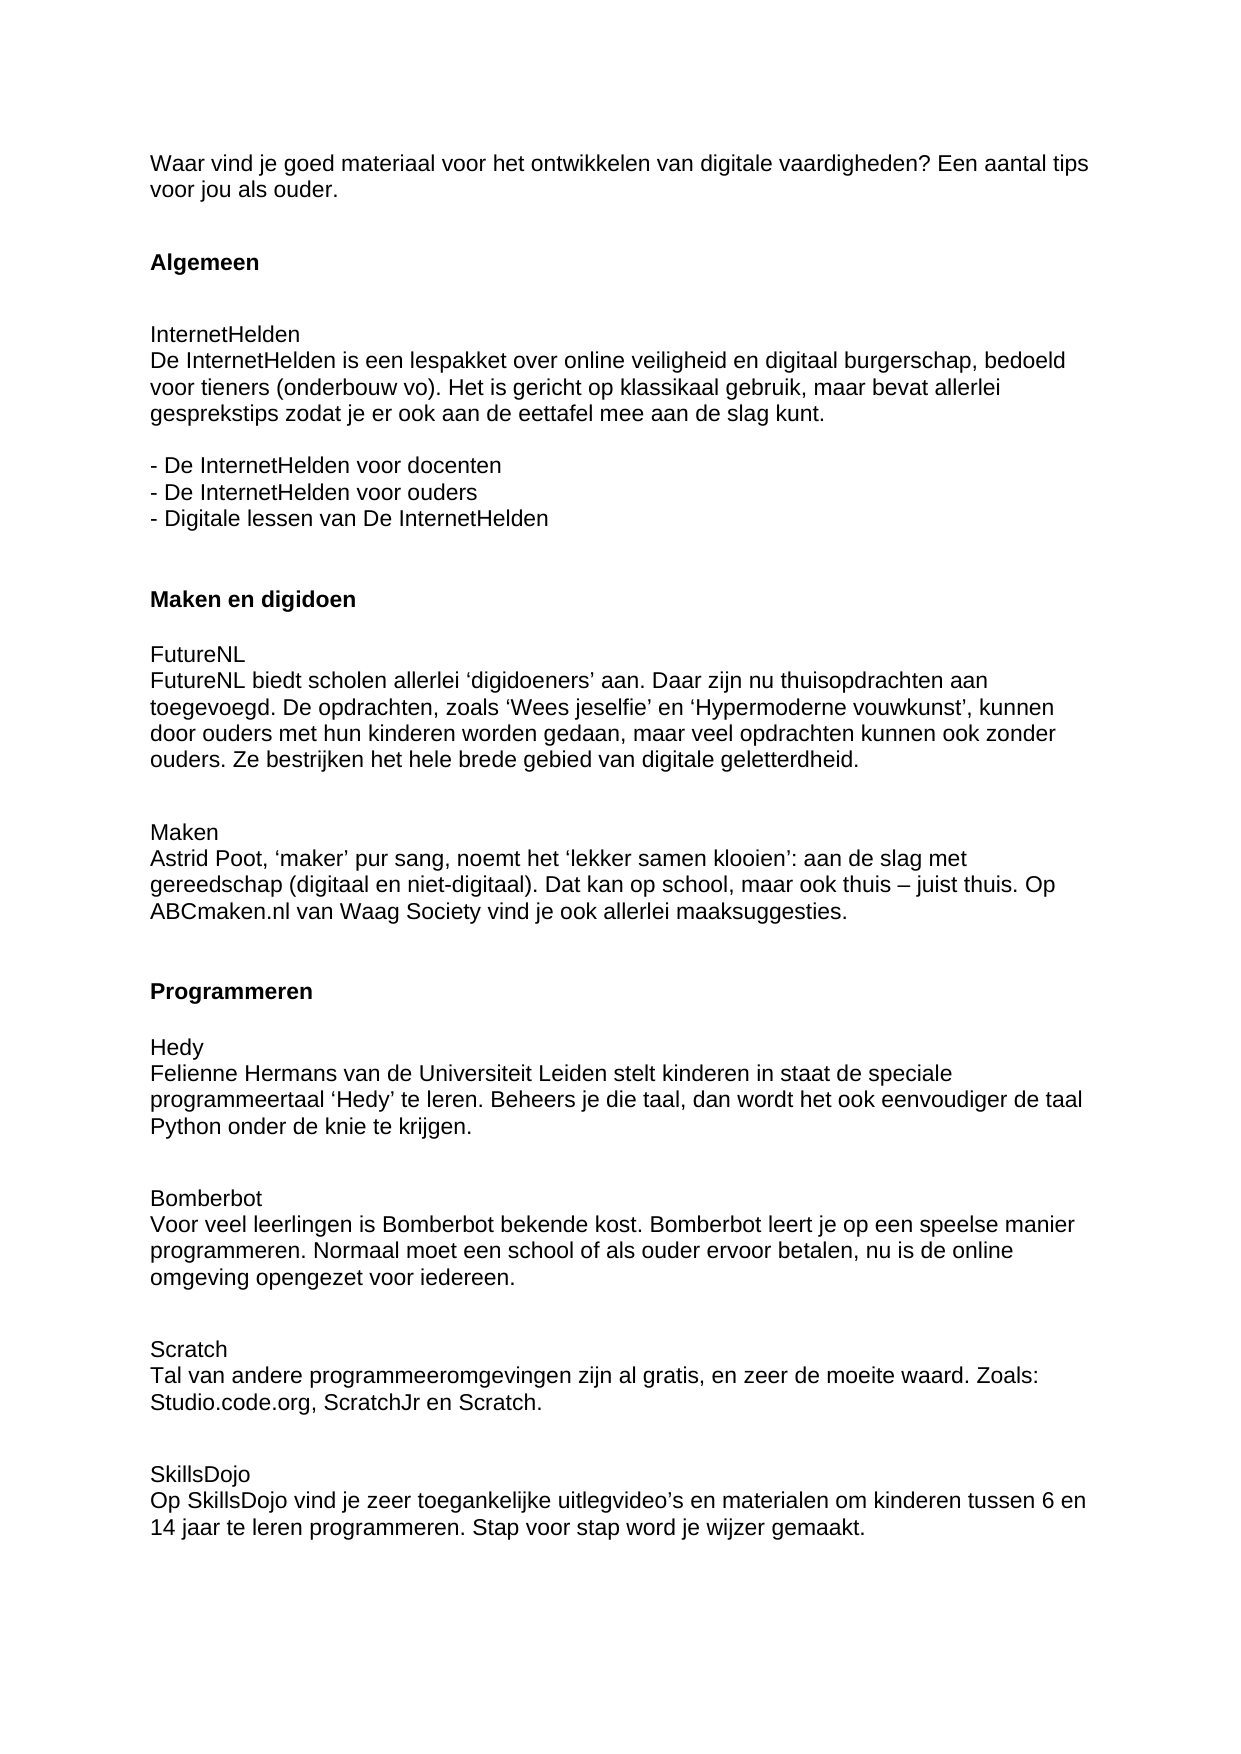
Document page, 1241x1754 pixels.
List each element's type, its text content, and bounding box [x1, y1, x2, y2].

text Maken Astrid Poot, ‘maker’ pur sang, noemt het ‘lekker samen klooien’: aan de slag met gereedschap (digitaal en niet-digitaal). Dat kan op school, maar ook thuis – juist thuis. Op ABCmaken.nl van Waag Society vind je ook allerlei maaksuggesties. [150, 819, 1090, 924]
text Bomberbot Voor veel leerlingen is Bomberbot bekende kost. Bomberbot leert je op een speelse manier programmeren. Normaal moet een school of als ouder ervoor betalen, nu is de online omgeving opengezet voor iedereen. [150, 1185, 1090, 1290]
text Hedy Felienne Hermans van de Universiteit Leiden stelt kinderen in staat de speciale programmeertaal ‘Hedy’ te leren. Beheers je die taal, dan wordt het ook eenvoudiger de taal Python onder de knie te krijgen. [150, 1033, 1090, 1139]
text Waar vind je goed materiaal voor het ontwikkelen van digitale vaardigheden? Een aantal tips voor jou als ouder. [150, 150, 1090, 203]
text FutureNL FutureNL biedt scholen allerlei ‘digidoeners’ aan. Daar zijn nu thuisopdrachten aan toegevoegd. De opdrachten, zoals ‘Wees jeselfie’ en ‘Hypermoderne vouwkunst’, kunnen door ouders met hun kinderen worden gedaan, maar veel opdrachten kunnen ook zonder ouders. Ze bestrijken het hele brede gebied van digitale geletterdheid. [150, 641, 1090, 773]
subtitle Maken en digidoen [150, 586, 1090, 612]
text SkillsDojo Op SkillsDojo vind je zeer toegankelijke uitlegvideo’s en materialen om kinderen tussen 6 en 14 jaar te leren programmeren. Stap voor stap word je wijzer gemaakt. [150, 1461, 1090, 1540]
text InternetHelden De InternetHelden is een lespakket over online veiligheid en digitaal burgerschap, bedoeld voor tieners (onderbouw vo). Het is gericht op klassikaal gebruik, maar bevat allerlei gesprekstips zodat je er ook aan de eettafel mee aan de slag kunt. - De InternetHelden voor docenten - De InternetHelden voor ouders - Digitale lessen van De InternetHelden [150, 321, 1090, 532]
subtitle Programmeren [150, 978, 1090, 1004]
text Scratch Tal van andere programmeeromgevingen zijn al gratis, en zeer de moeite waard. Zoals: Studio.code.org, ScratchJr en Scratch. [150, 1336, 1090, 1415]
text Algemeen [150, 248, 1090, 275]
